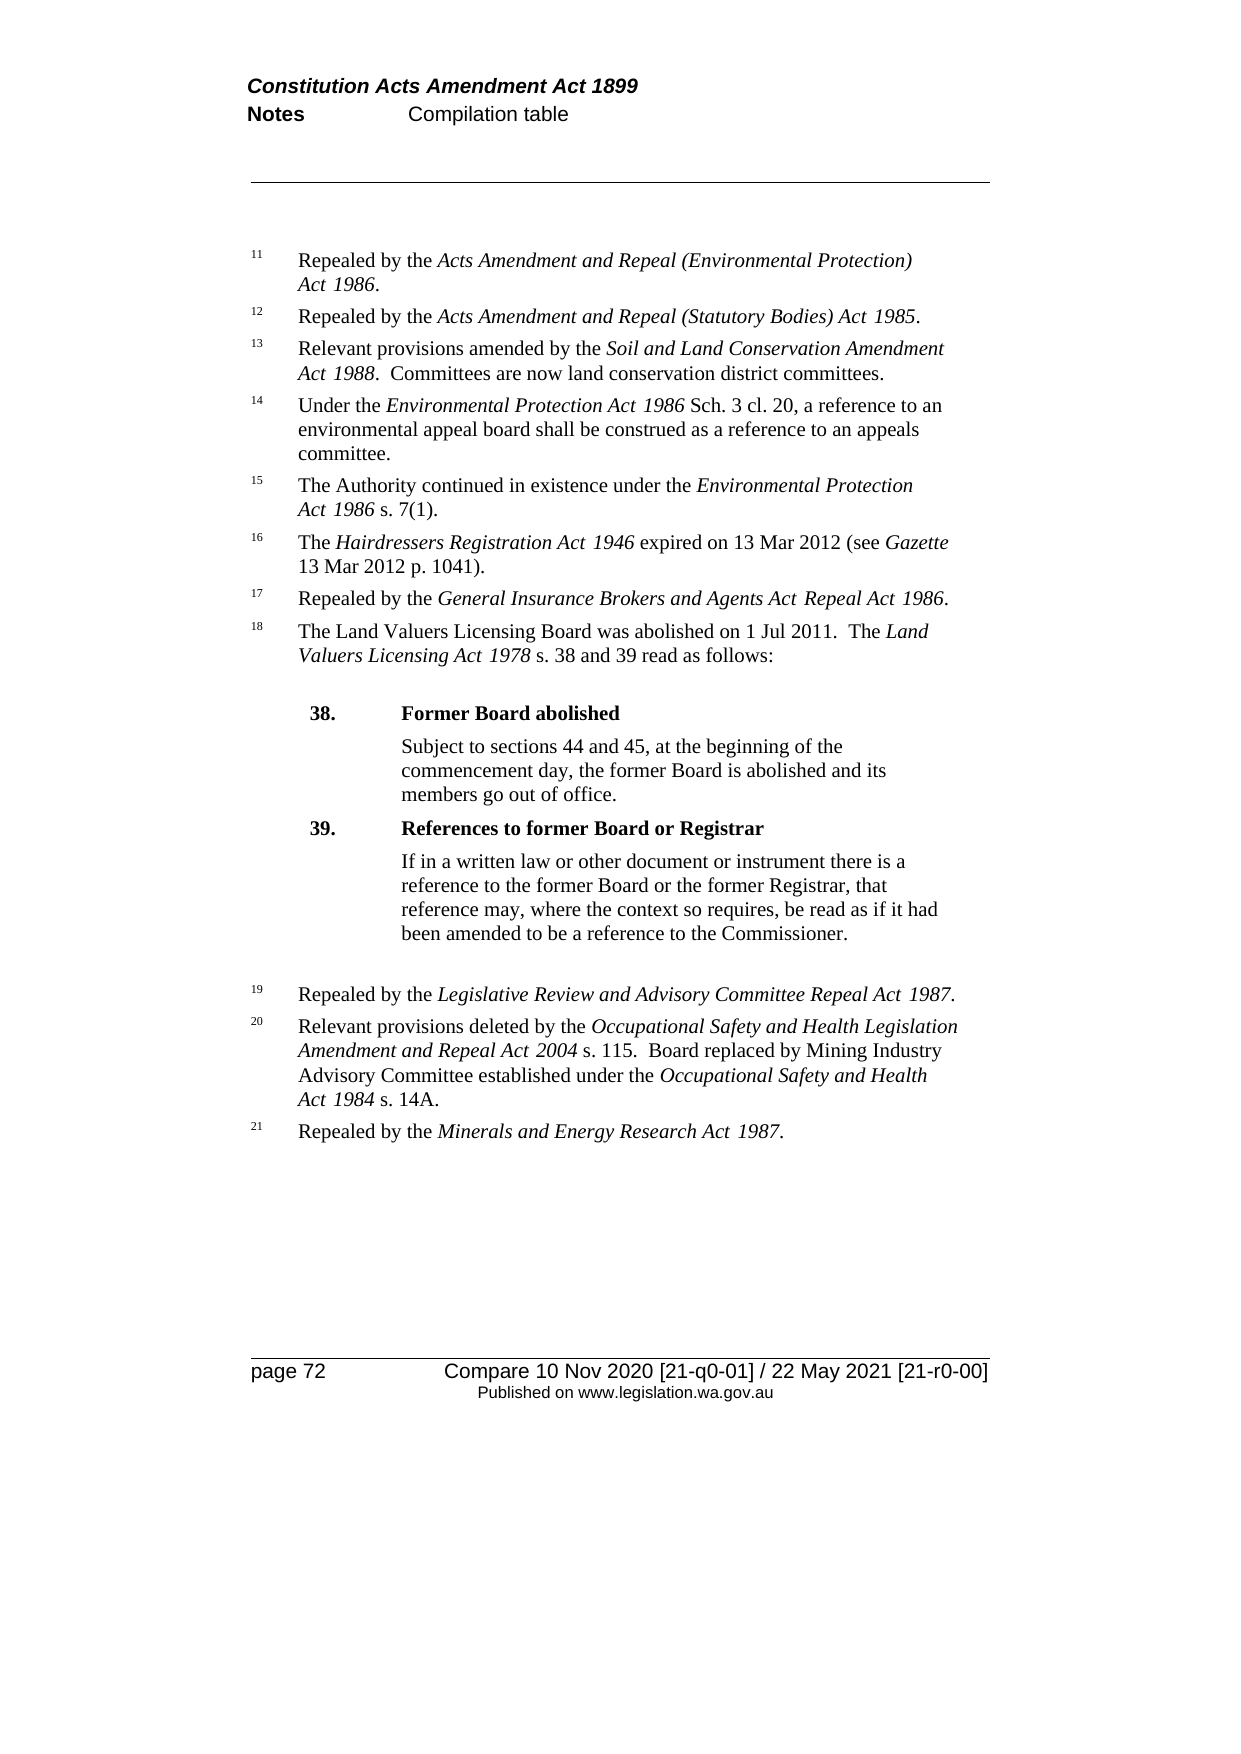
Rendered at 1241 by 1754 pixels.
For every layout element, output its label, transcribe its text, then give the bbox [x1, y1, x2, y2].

text 17 Repealed by the General Insurance Brokers and Agents Act Repeal Act 1986. [251, 586, 990, 610]
text 11 Repealed by the Acts Amendment and Repeal (Environmental Protection) Act 1986. [251, 247, 990, 296]
text 14 Under the Environmental Protection Act 1986 Sch. 3 cl. 20, a reference to an environmental appeal board shall be construed as a reference to an appeals committee. [251, 393, 990, 465]
text If in a written law or other document or instrument there is a reference to the former Board or the former Registrar, that reference may, where the context so requires, be read as if it had been amended to be a reference to the Commissioner. [312, 849, 960, 945]
subtitle 39. References to former Board or Registrar [309, 816, 960, 840]
text 20 Relevant provisions deleted by the Occupational Safety and Health Legislation Amendment and Repeal Act 2004 s. 115. Board replaced by Mining Industry Advisory Committee established under the Occupational Safety and Health Act 1984 s. 14A. [251, 1014, 990, 1111]
text 21 Repealed by the Minerals and Energy Research Act 1987. [251, 1119, 990, 1143]
text 13 Relevant provisions amended by the Soil and Land Conservation Amendment Act 1988. Committees are now land conservation district committees. [251, 336, 990, 384]
text 12 Repealed by the Acts Amendment and Repeal (Statutory Bodies) Act 1985. [251, 304, 990, 328]
text 18 The Land Valuers Licensing Board was abolished on 1 Jul 2011. The Land Valuers Licensing Act 1978 s. 38 and 39 read as follows: [251, 619, 990, 667]
text 15 The Authority continued in existence under the Environmental Protection Act 1986 s. 7(1). [251, 473, 990, 521]
text Subject to sections 44 and 45, at the beginning of the commencement day, the former Board is abolished and its members go out of office. [312, 734, 960, 806]
text 16 The Hairdressers Registration Act 1946 expired on 13 Mar 2012 (see Gazette 13 Mar 2012 p. 1041). [251, 530, 990, 578]
subtitle 38. Former Board abolished [309, 701, 960, 725]
text 19 Repealed by the Legislative Review and Advisory Committee Repeal Act 1987. [251, 982, 990, 1006]
